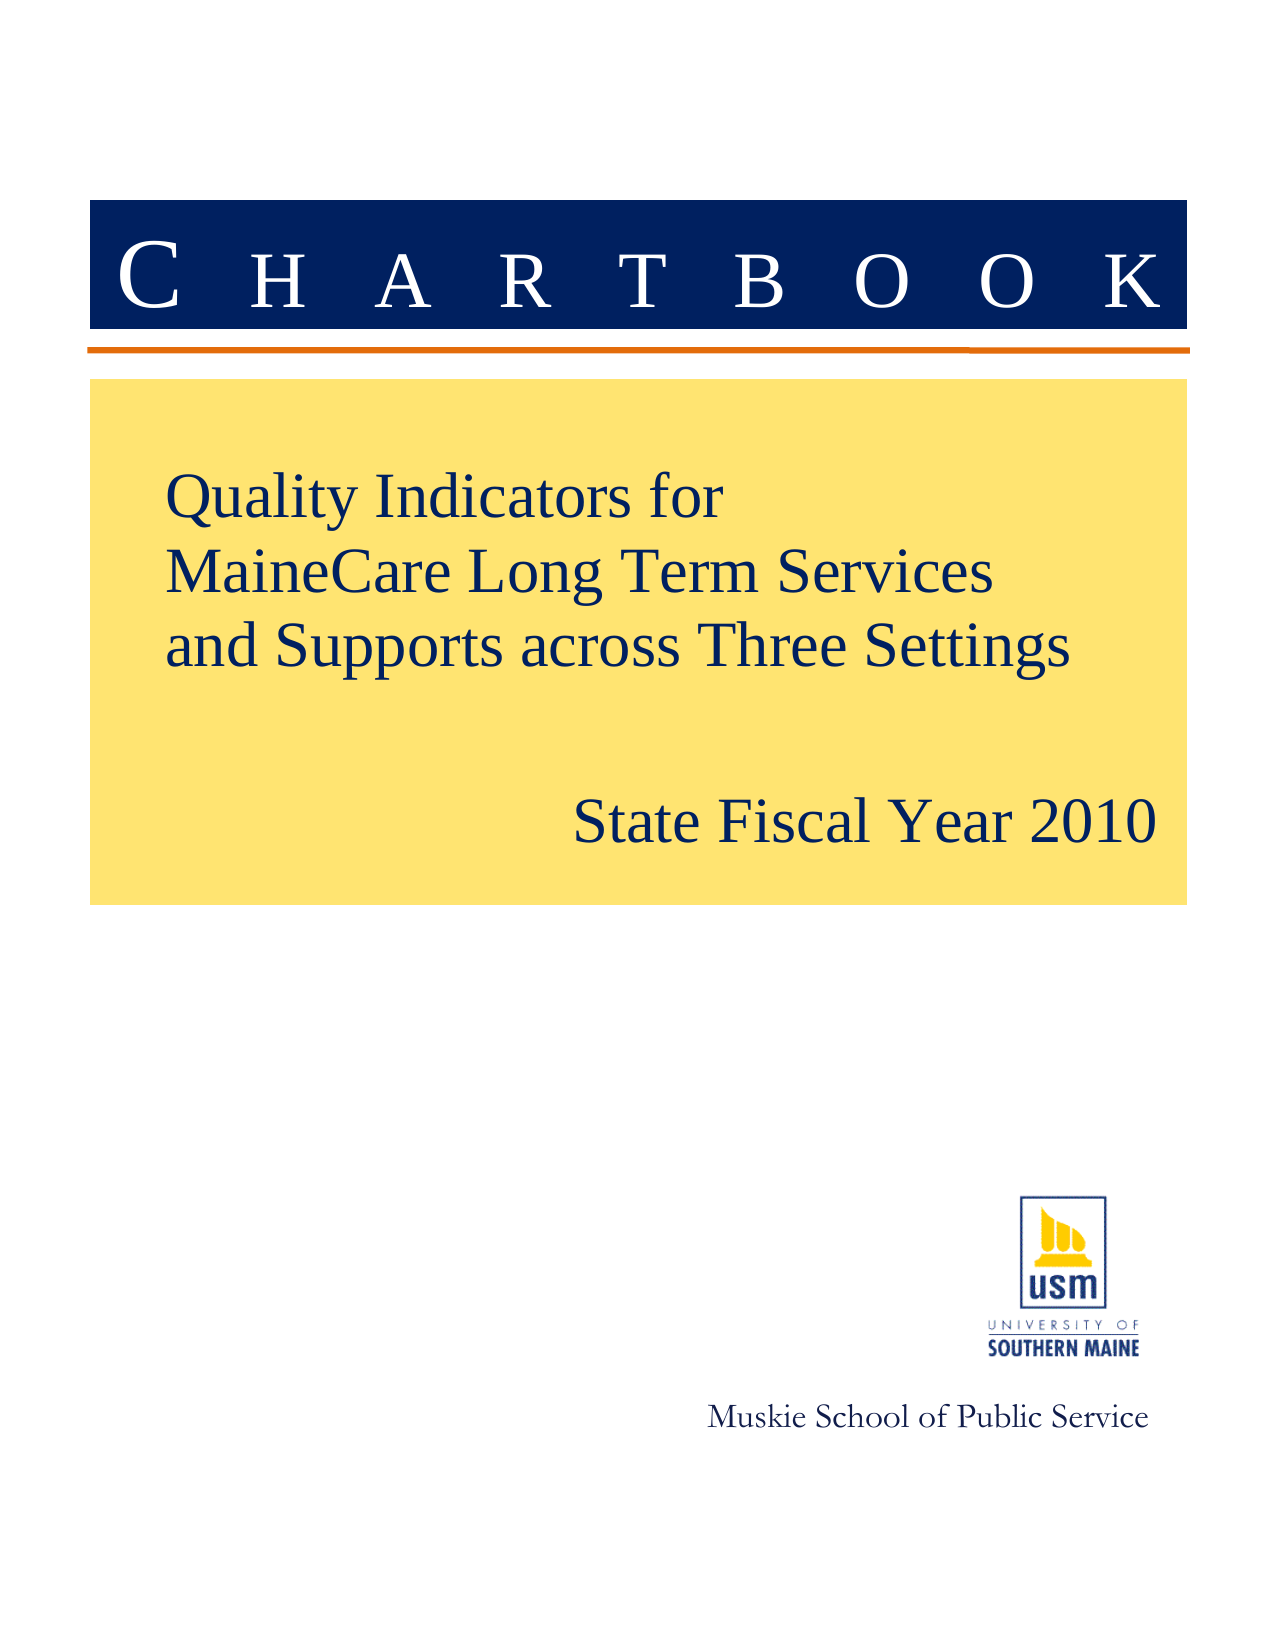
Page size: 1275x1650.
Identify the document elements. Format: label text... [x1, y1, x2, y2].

text Quality Indicators for MaineCare Long Term Services and Supports across Three Settings [90, 457, 1187, 680]
text State Fiscal Year 2010 [90, 767, 1187, 856]
picture [986, 1193, 1139, 1359]
text Chartbook [90, 214, 1187, 329]
text Muskie School of Public Service [118, 1396, 1185, 1436]
